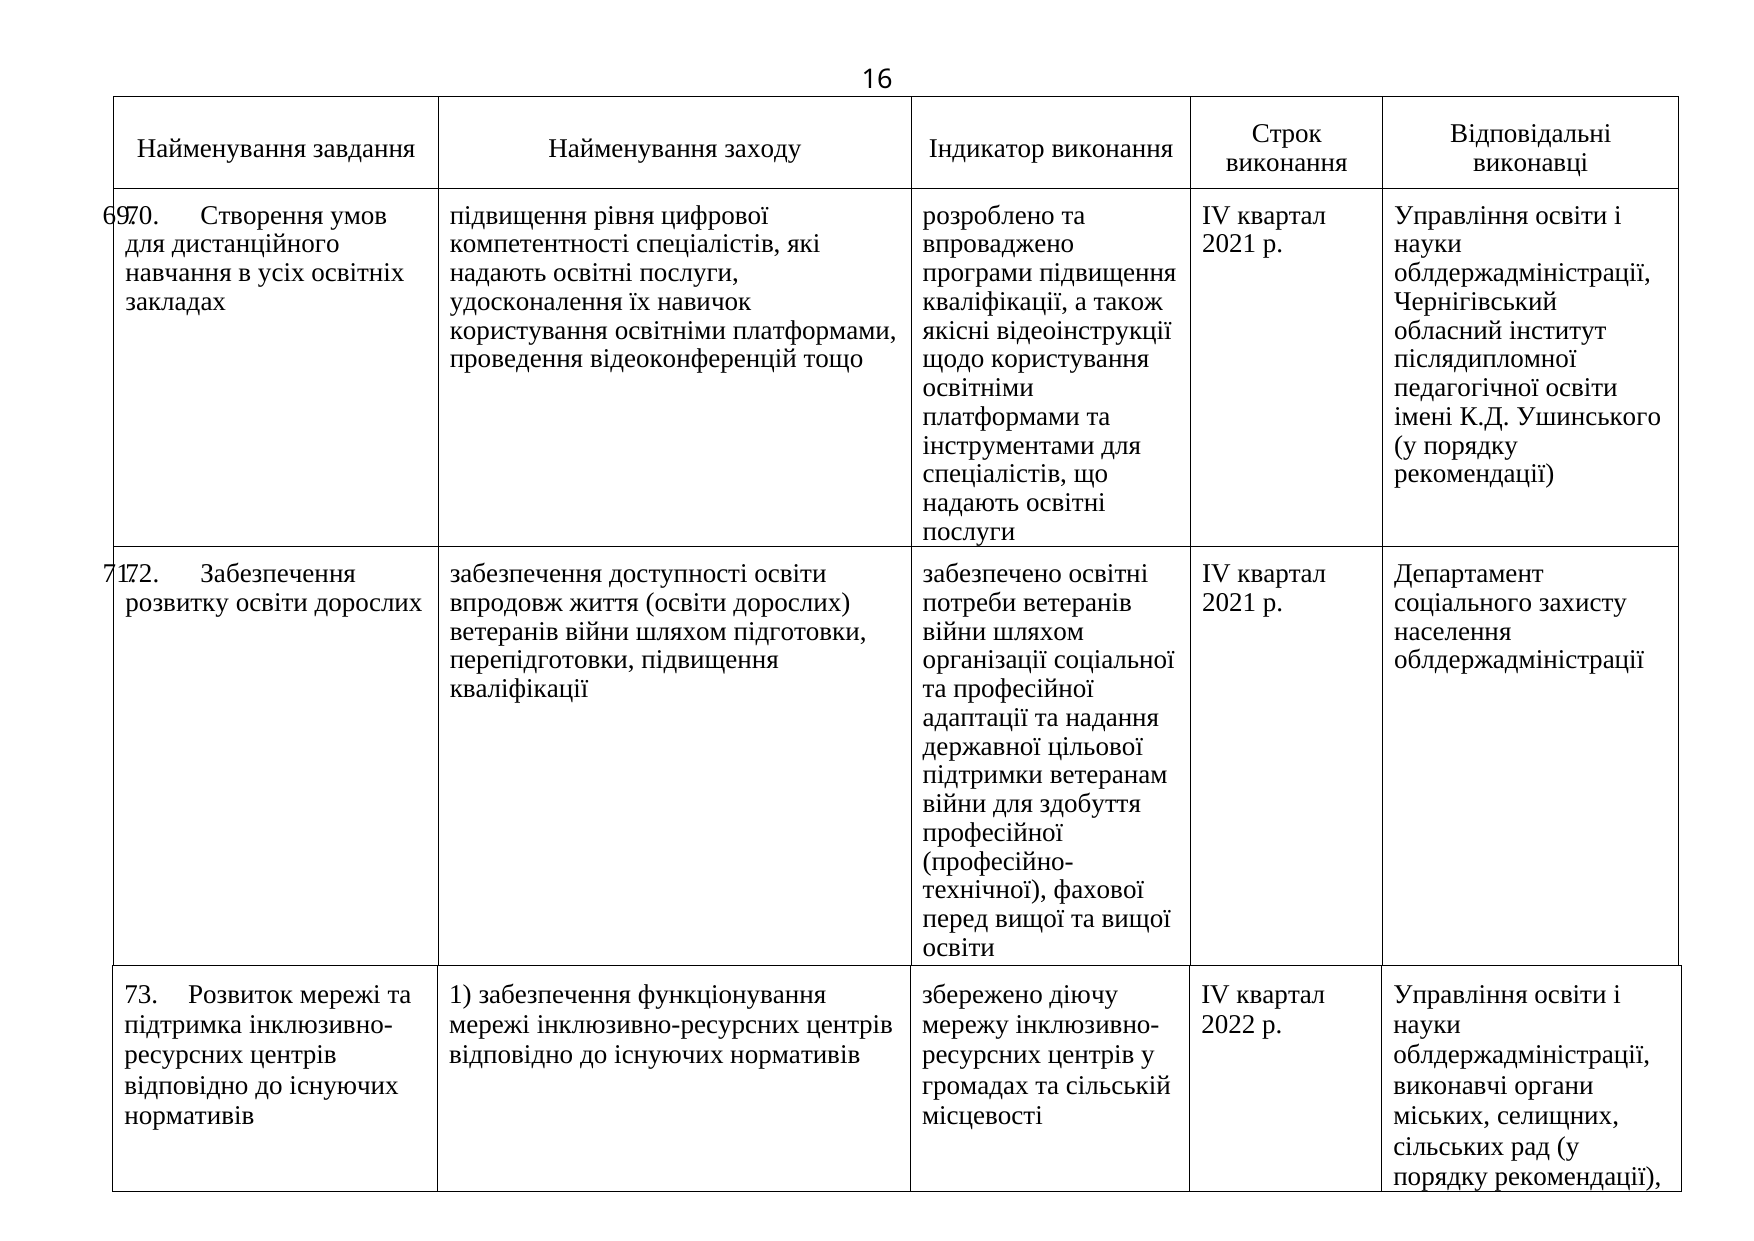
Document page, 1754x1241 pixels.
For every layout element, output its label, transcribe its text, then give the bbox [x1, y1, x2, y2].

table_cell Забезпечення розвитку освіти дорослих [114, 547, 438, 965]
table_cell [113, 966, 437, 1191]
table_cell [911, 966, 1189, 1191]
table_header Найменування заходу [439, 97, 911, 188]
table_header Відповідальні виконавці [1383, 97, 1678, 188]
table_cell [1382, 966, 1681, 1191]
table_header Індикатор виконання [912, 97, 1190, 188]
table_cell IV квартал 2021 р. [1191, 189, 1382, 546]
table_cell IV квартал 2022 р. [1190, 966, 1381, 1191]
table_cell IV квартал 2021 р. [1191, 547, 1382, 965]
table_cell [1383, 189, 1678, 546]
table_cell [438, 966, 910, 1191]
table_header Найменування завдання [114, 97, 438, 188]
table_cell забезпечення доступності освіти впродовж життя (освіти дорослих) ветеранів війни шляхом підготовки, перепідготовки, підвищення кваліфікації [439, 547, 911, 965]
table_cell Створення умов для дистанційного навчання в усіх освітніх закладах [114, 189, 438, 546]
table_cell забезпечено освітні потреби ветеранів війни шляхом організації соціальної та професійної адаптації та надання державної цільової підтримки ветеранам війни для здобуття професійної (професійно-технічної), фахової перед вищої та вищої освіти [912, 547, 1190, 965]
table_header Строк виконання [1191, 97, 1382, 188]
table_cell підвищення рівня цифрової компетентності спеціалістів, які надають освітні послуги, удосконалення їх навичок користування освітніми платформами, проведення відеоконференцій тощо [439, 189, 911, 546]
table_cell розроблено та впроваджено програми підвищення кваліфікації, а також якісні відеоінструкції щодо користування освітніми платформами та інструментами для спеціалістів, що надають освітні послуги [912, 189, 1190, 546]
table_cell Департамент соціального захисту населення облдержадміністрації [1383, 547, 1678, 965]
